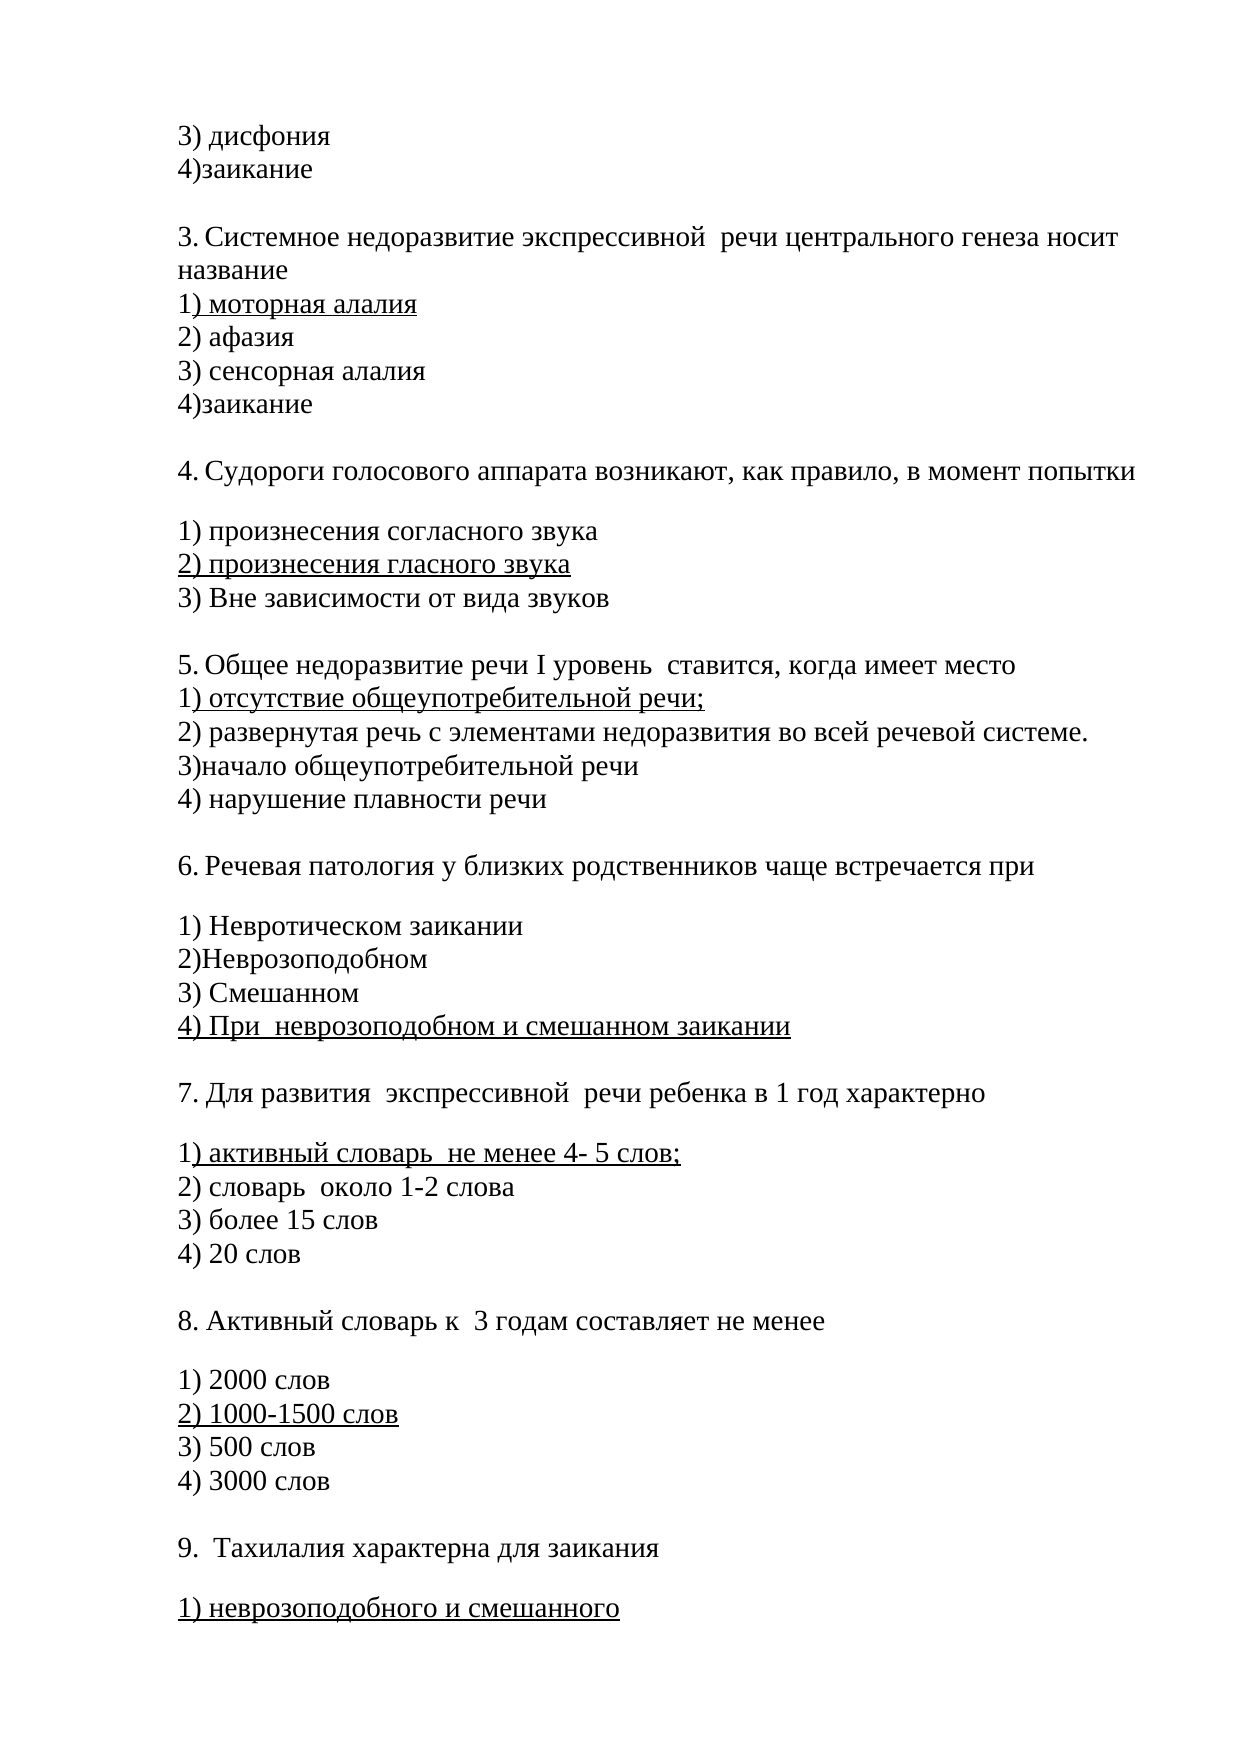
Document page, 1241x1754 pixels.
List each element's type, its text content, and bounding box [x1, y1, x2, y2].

text 4)заикание [177, 152, 1152, 185]
text 1) неврозоподобного и смешанного [177, 1590, 1152, 1623]
text 3) Смешанном [177, 975, 1152, 1008]
text 1) моторная алалия [177, 286, 1152, 319]
text 3) 500 слов [177, 1429, 1152, 1463]
text 3) Вне зависимости от вида звуков [177, 580, 1152, 613]
text 3) более 15 слов [177, 1202, 1152, 1236]
text 3. Системное недоразвитие экспрессивной речи центрального генеза носит название [177, 219, 1152, 286]
text 1) отсутствие общеупотребительной речи; [177, 681, 1152, 714]
text 4)заикание [177, 386, 1152, 420]
text 2) развернутая речь с элементами недоразвития во всей речевой системе. [177, 714, 1152, 748]
text 4) При неврозоподобном и смешанном заикании [177, 1008, 1152, 1042]
text 4. Судороги голосового аппарата возникают, как правило, в момент попытки [177, 453, 1152, 487]
text 4) нарушение плавности речи [177, 781, 1152, 815]
text 2)Неврозоподобном [177, 941, 1152, 975]
text 2) 1000-1500 слов [177, 1396, 1152, 1429]
text 1) Невротическом заикании [177, 908, 1152, 941]
text 4) 20 слов [177, 1236, 1152, 1269]
text 1) активный словарь не менее 4- 5 слов; [177, 1135, 1152, 1169]
text 4) 3000 слов [177, 1463, 1152, 1497]
text 3) сенсорная алалия [177, 353, 1152, 386]
text 2) афазия [177, 319, 1152, 353]
text 5. Общее недоразвитие речи I уровень ставится, когда имеет место [177, 647, 1152, 681]
text 3) дисфония [177, 118, 1152, 152]
text 8. Активный словарь к 3 годам составляет не менее [177, 1303, 1152, 1336]
text 7. Для развития экспрессивной речи ребенка в 1 год характерно [177, 1075, 1152, 1109]
text 2) произнесения гласного звука [177, 546, 1152, 580]
text 2) словарь около 1-2 слова [177, 1169, 1152, 1202]
text 9. Тахилалия характерна для заикания [177, 1530, 1152, 1564]
text 6. Речевая патология у близких родственников чаще встречается при [177, 848, 1152, 882]
text 1) 2000 слов [177, 1362, 1152, 1396]
text 1) произнесения согласного звука [177, 513, 1152, 546]
text 3)начало общеупотребительной речи [177, 748, 1152, 781]
